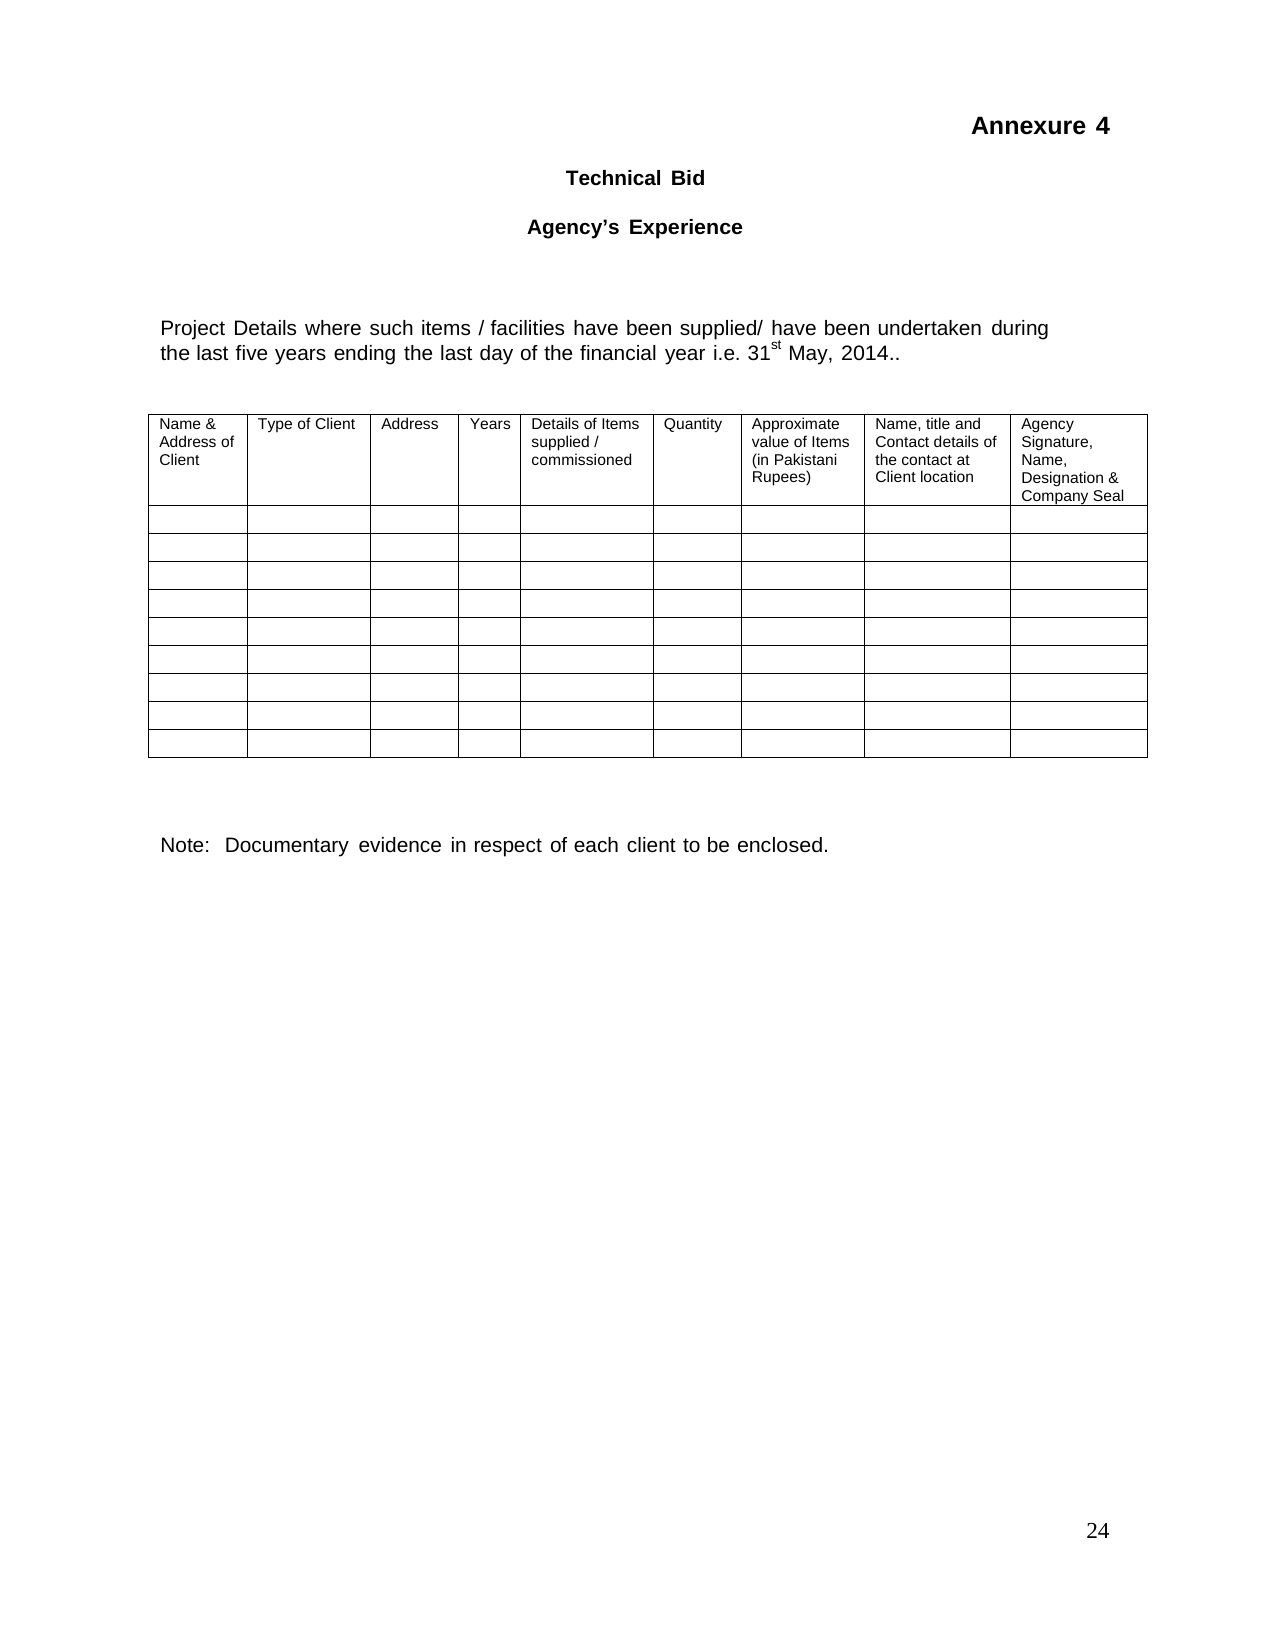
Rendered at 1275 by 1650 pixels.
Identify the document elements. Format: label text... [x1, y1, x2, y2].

table_cell [459, 506, 520, 533]
table_cell [654, 618, 741, 645]
table_cell [149, 702, 247, 729]
table_cell [459, 590, 520, 617]
table_cell [521, 730, 653, 757]
table_cell [149, 590, 247, 617]
table_cell [742, 618, 864, 645]
table_cell [654, 730, 741, 757]
table_cell [459, 702, 520, 729]
table_cell [1011, 646, 1147, 673]
table_cell [149, 534, 247, 561]
table_cell [521, 590, 653, 617]
table_cell [654, 506, 741, 533]
table_cell [371, 730, 458, 757]
table_cell [865, 674, 1010, 701]
table_cell [371, 590, 458, 617]
table_cell [248, 702, 370, 729]
table_cell [521, 534, 653, 561]
table_cell [742, 590, 864, 617]
text Project Details where such items / facilities have been supplied/ have been undertaken during the last five years ending the last day of the financial year i.e. 31st May, 2014.. [160, 316, 1086, 365]
table_cell [149, 618, 247, 645]
table_cell [459, 646, 520, 673]
table_cell [149, 506, 247, 533]
table_cell [371, 562, 458, 589]
table_cell [742, 674, 864, 701]
table_header Name & Address of Client [149, 415, 247, 505]
table_header Agency Signature, Name, Designation & Company Seal [1011, 415, 1147, 505]
table_cell [654, 590, 741, 617]
table_cell [865, 730, 1010, 757]
table_cell [459, 674, 520, 701]
table_cell [371, 646, 458, 673]
table_cell [865, 618, 1010, 645]
table_cell [371, 618, 458, 645]
table_cell [371, 674, 458, 701]
table_cell [459, 618, 520, 645]
table_cell [654, 702, 741, 729]
table_cell [1011, 506, 1147, 533]
table_cell [371, 702, 458, 729]
table_cell [371, 506, 458, 533]
table_cell [248, 590, 370, 617]
table_cell [459, 562, 520, 589]
table_cell [654, 534, 741, 561]
table_cell [865, 534, 1010, 561]
table_cell [459, 534, 520, 561]
table_cell [742, 646, 864, 673]
table_cell [742, 534, 864, 561]
table_cell [742, 506, 864, 533]
table_header Address [371, 415, 458, 505]
table_cell [149, 674, 247, 701]
table_cell [521, 674, 653, 701]
table_cell [1011, 702, 1147, 729]
table_cell [1011, 618, 1147, 645]
table_cell [865, 646, 1010, 673]
table_cell [521, 506, 653, 533]
table_cell [654, 646, 741, 673]
table_header Details of Items supplied / commissioned [521, 415, 653, 505]
table_cell [149, 646, 247, 673]
table_cell [149, 730, 247, 757]
text Agency’s Experience [523, 214, 747, 238]
table_cell [742, 702, 864, 729]
table_cell [1011, 534, 1147, 561]
table_cell [248, 562, 370, 589]
table_cell [521, 646, 653, 673]
table_cell [248, 730, 370, 757]
table_cell [149, 562, 247, 589]
table_cell [248, 646, 370, 673]
table_header Type of Client [248, 415, 370, 505]
table_header Approximate value of Items (in Pakistani Rupees) [742, 415, 864, 505]
text Note: Documentary evidence in respect of each client to be enclosed. [160, 833, 1160, 857]
table_cell [459, 730, 520, 757]
table_cell [521, 618, 653, 645]
table_cell [248, 674, 370, 701]
table_cell [371, 534, 458, 561]
table_cell [521, 702, 653, 729]
table_cell [521, 562, 653, 589]
table_header Years [459, 415, 520, 505]
table_cell [248, 506, 370, 533]
table_cell [1011, 562, 1147, 589]
table_cell [1011, 730, 1147, 757]
table_cell [865, 506, 1010, 533]
table_cell [654, 562, 741, 589]
table_cell [654, 674, 741, 701]
table_cell [865, 590, 1010, 617]
table_cell [865, 702, 1010, 729]
table_cell [865, 562, 1010, 589]
table_cell [742, 730, 864, 757]
table_cell [248, 618, 370, 645]
table_cell [248, 534, 370, 561]
table_header Quantity [654, 415, 741, 505]
table_cell [1011, 674, 1147, 701]
table_cell [742, 562, 864, 589]
table_header Name, title and Contact details of the contact at Client location [865, 415, 1010, 505]
table_cell [1011, 590, 1147, 617]
